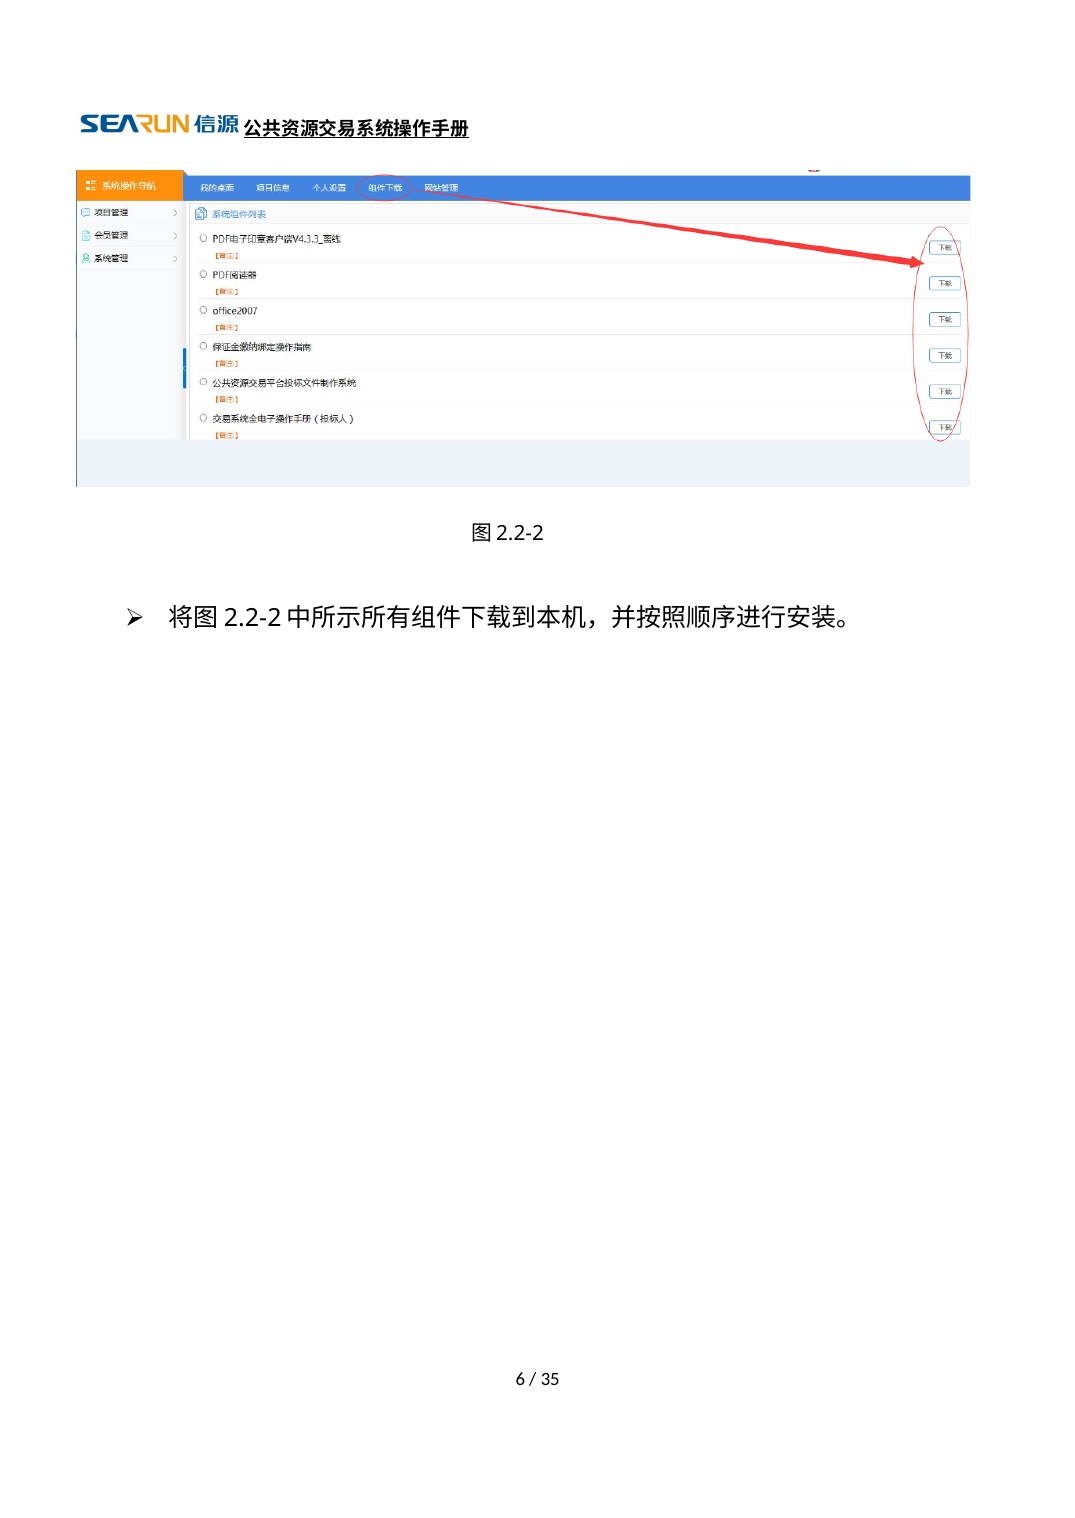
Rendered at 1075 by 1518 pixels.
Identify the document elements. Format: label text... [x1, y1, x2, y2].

list 将图2.2-2中所示所有组件下载到本机，并按照顺序进行安装。 [125, 583, 1000, 648]
picture [75, 170, 971, 487]
text 图2.2-2 [75, 516, 1000, 548]
picture [75, 111, 244, 135]
